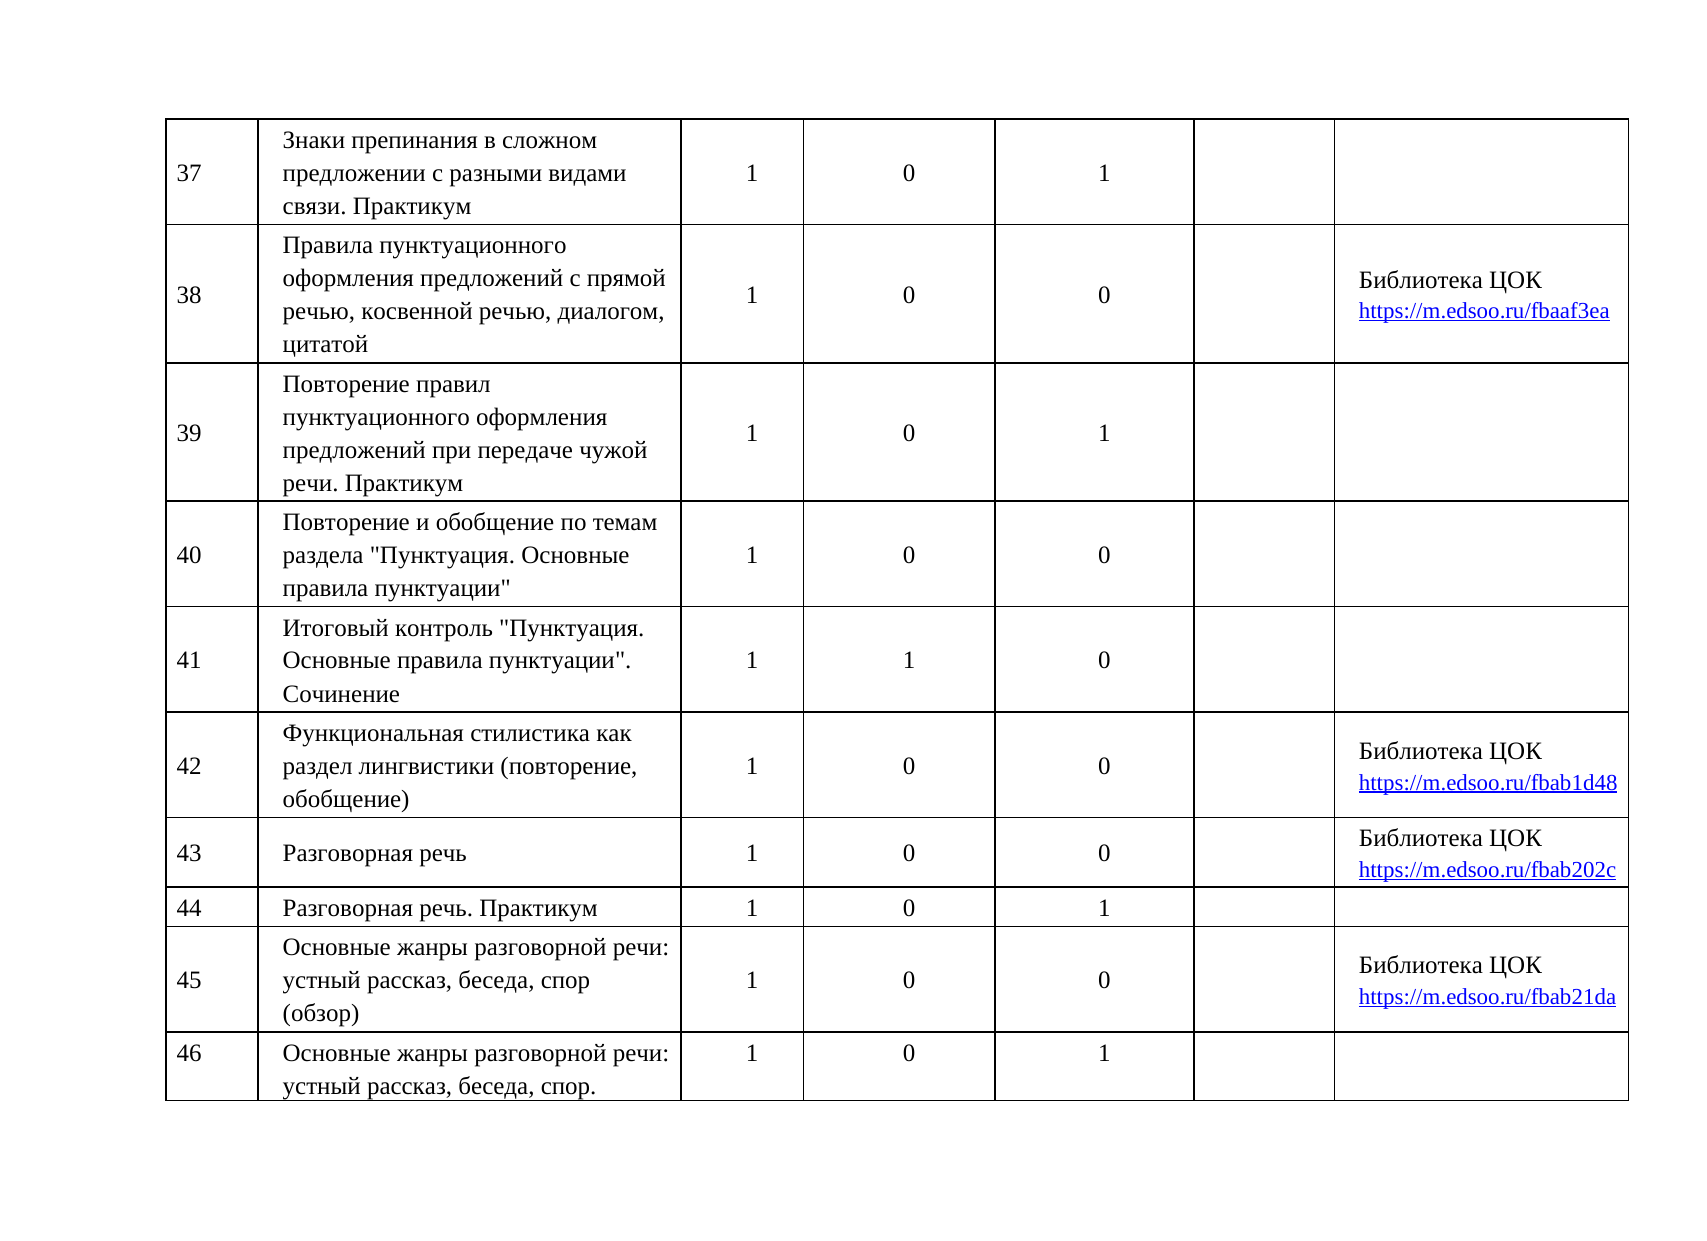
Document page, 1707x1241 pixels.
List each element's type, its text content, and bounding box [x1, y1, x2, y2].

table_cell 0 [804, 927, 994, 1031]
table_cell 1 [682, 607, 803, 711]
table_cell 46 [167, 1033, 257, 1099]
table_cell [1335, 364, 1628, 500]
table_cell Правила пунктуационного оформления предложений с прямой речью, косвенной речью, диалогом, цитатой [259, 225, 680, 362]
table_cell Функциональная стилистика как раздел лингвистики (повторение, обобщение) [259, 713, 680, 817]
table_cell Знаки препинания в сложном предложении с разными видами связи. Практикум [259, 120, 680, 223]
table_cell 0 [996, 713, 1193, 817]
table_cell [1195, 225, 1334, 362]
table_cell 1 [682, 927, 803, 1031]
table_cell 1 [682, 120, 803, 223]
table_cell 38 [167, 225, 257, 362]
table_cell [1195, 818, 1334, 886]
table_cell 0 [996, 225, 1193, 362]
table_cell 0 [996, 818, 1193, 886]
table_cell 0 [804, 818, 994, 886]
table_cell [1195, 1033, 1334, 1099]
table_cell Библиотека ЦОК https://m.edsoo.ru/fbab21da [1335, 927, 1628, 1031]
table_cell 0 [804, 1033, 994, 1099]
table_cell 0 [804, 120, 994, 223]
table_cell 0 [996, 607, 1193, 711]
table_cell [1335, 607, 1628, 711]
table_cell Библиотека ЦОК https://m.edsoo.ru/fbaaf3ea [1335, 225, 1628, 362]
table_cell [1335, 502, 1628, 606]
table_cell 1 [804, 607, 994, 711]
table_cell [1195, 927, 1334, 1031]
table_cell Итоговый контроль "Пунктуация. Основные правила пунктуации". Сочинение [259, 607, 680, 711]
table_cell 1 [682, 713, 803, 817]
table_cell [1195, 120, 1334, 223]
table_cell 0 [804, 888, 994, 926]
table_cell 1 [682, 1033, 803, 1099]
table_cell 0 [996, 927, 1193, 1031]
table_cell 39 [167, 364, 257, 500]
table_cell 1 [682, 225, 803, 362]
table_cell 0 [996, 502, 1193, 606]
table_cell [1195, 888, 1334, 926]
table_cell 1 [996, 364, 1193, 500]
table_cell 0 [804, 502, 994, 606]
table_cell 41 [167, 607, 257, 711]
table_cell 1 [682, 364, 803, 500]
table_cell 45 [167, 927, 257, 1031]
table_cell Разговорная речь [259, 818, 680, 886]
table_cell [1195, 364, 1334, 500]
table_cell 0 [804, 713, 994, 817]
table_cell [259, 1033, 680, 1099]
table_cell [1335, 1033, 1628, 1099]
table_cell 40 [167, 502, 257, 606]
table_cell 43 [167, 818, 257, 886]
table_cell 1 [682, 888, 803, 926]
table_cell 42 [167, 713, 257, 817]
table_cell 37 [167, 120, 257, 223]
table_cell 1 [996, 888, 1193, 926]
table_cell 44 [167, 888, 257, 926]
table_cell [1195, 502, 1334, 606]
table_cell 0 [804, 225, 994, 362]
table_cell Библиотека ЦОК https://m.edsoo.ru/fbab202c [1335, 818, 1628, 886]
table_cell [1195, 713, 1334, 817]
table_cell 0 [804, 364, 994, 500]
table_cell [1335, 120, 1628, 223]
table_cell 1 [682, 818, 803, 886]
table_cell Повторение правил пунктуационного оформления предложений при передаче чужой речи. Практикум [259, 364, 680, 500]
table_cell Повторение и обобщение по темам раздела "Пунктуация. Основные правила пунктуации" [259, 502, 680, 606]
table_cell [1335, 888, 1628, 926]
table_cell [1195, 607, 1334, 711]
table_cell 1 [996, 120, 1193, 223]
table_cell 1 [996, 1033, 1193, 1099]
table_cell 1 [682, 502, 803, 606]
table_cell Разговорная речь. Практикум [259, 888, 680, 926]
table_cell Основные жанры разговорной речи: устный рассказ, беседа, спор (обзор) [259, 927, 680, 1031]
table_cell Библиотека ЦОК https://m.edsoo.ru/fbab1d48 [1335, 713, 1628, 817]
